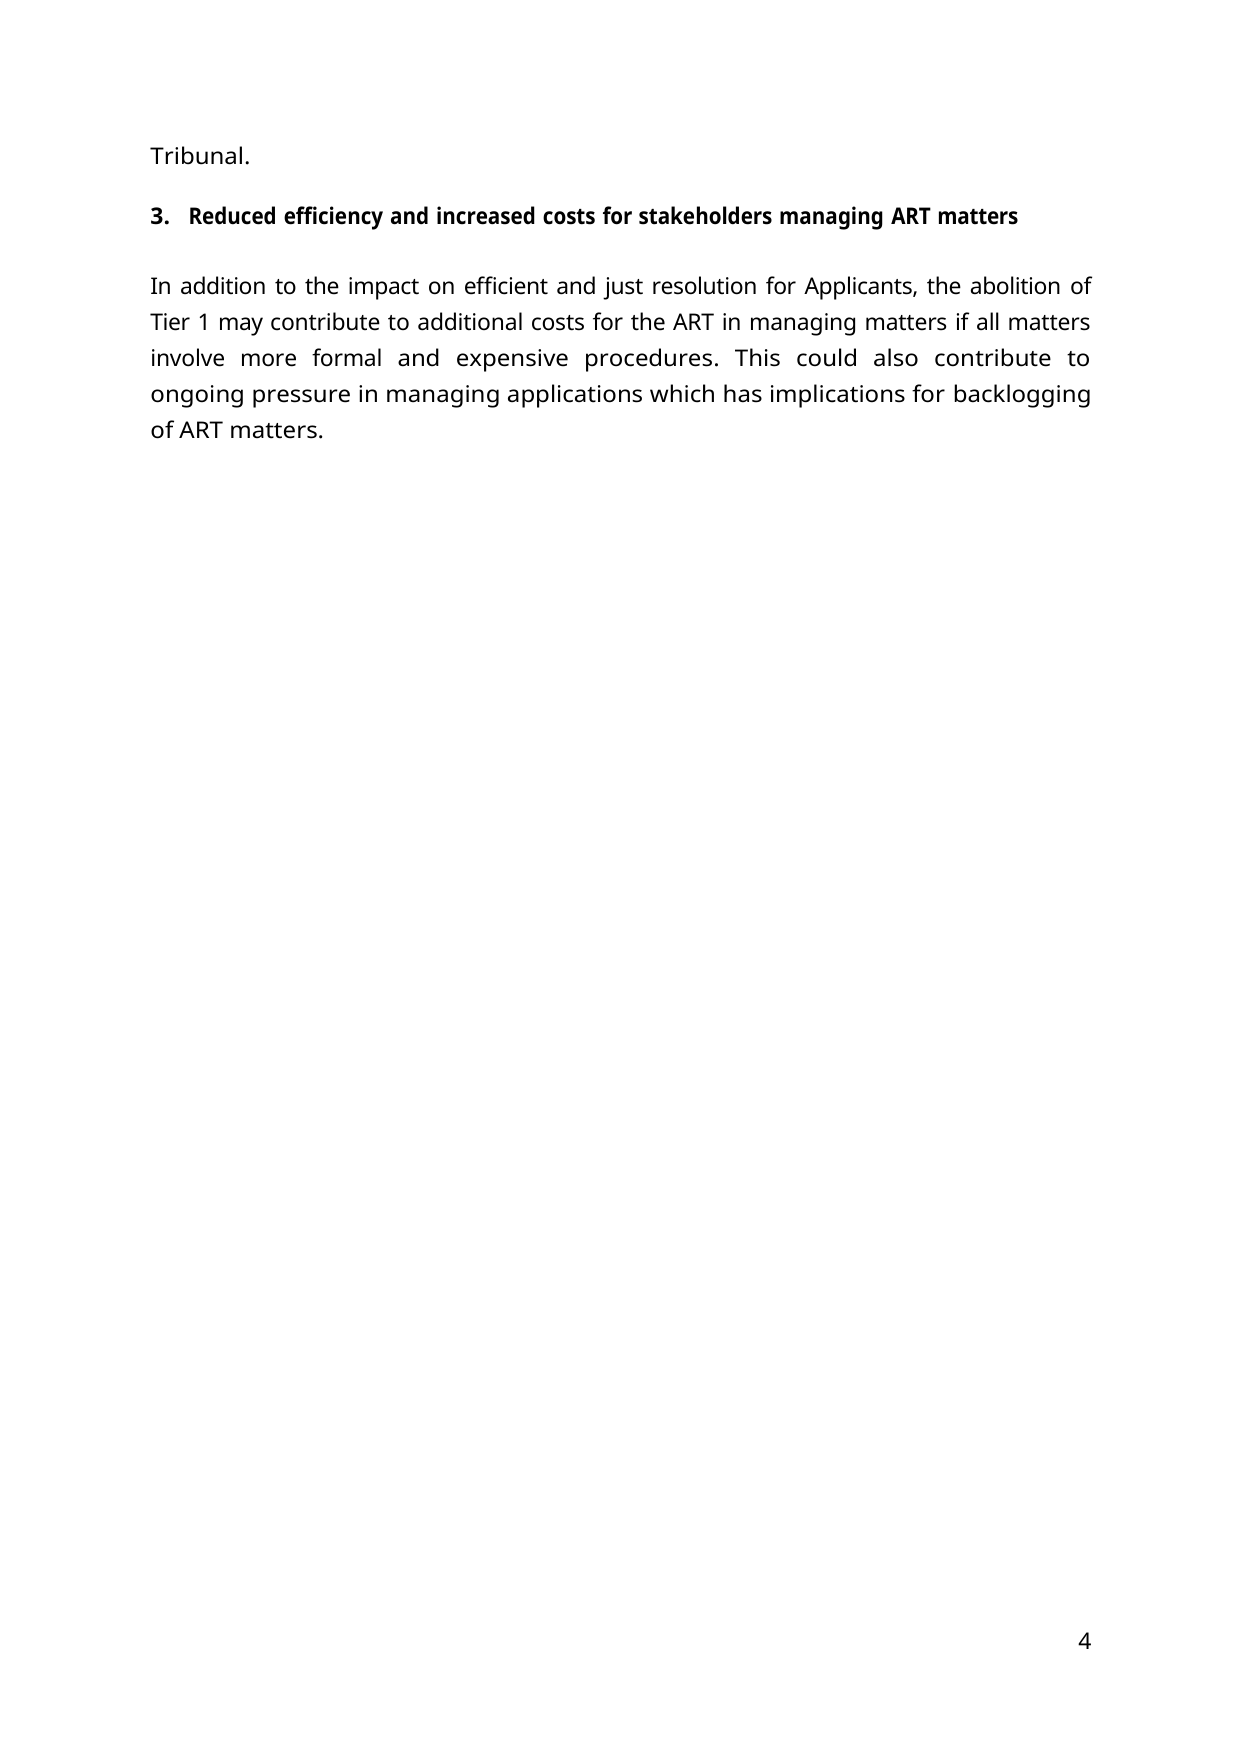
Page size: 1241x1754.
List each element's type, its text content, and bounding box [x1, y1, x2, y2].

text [150, 139, 1092, 171]
subtitle Reduced efficiency and increased costs for stakeholders managing ART matters [150, 200, 1132, 231]
text In addition to the impact on efficient and just resolution for Applicants, the abolition of Tier 1 may contribute to additional costs for the ART in managing matters if all matters involve more formal and expensive procedures. This could also contribute to ongoing pressure in managing applications which has implications for backlogging of ART matters. [150, 270, 1092, 445]
